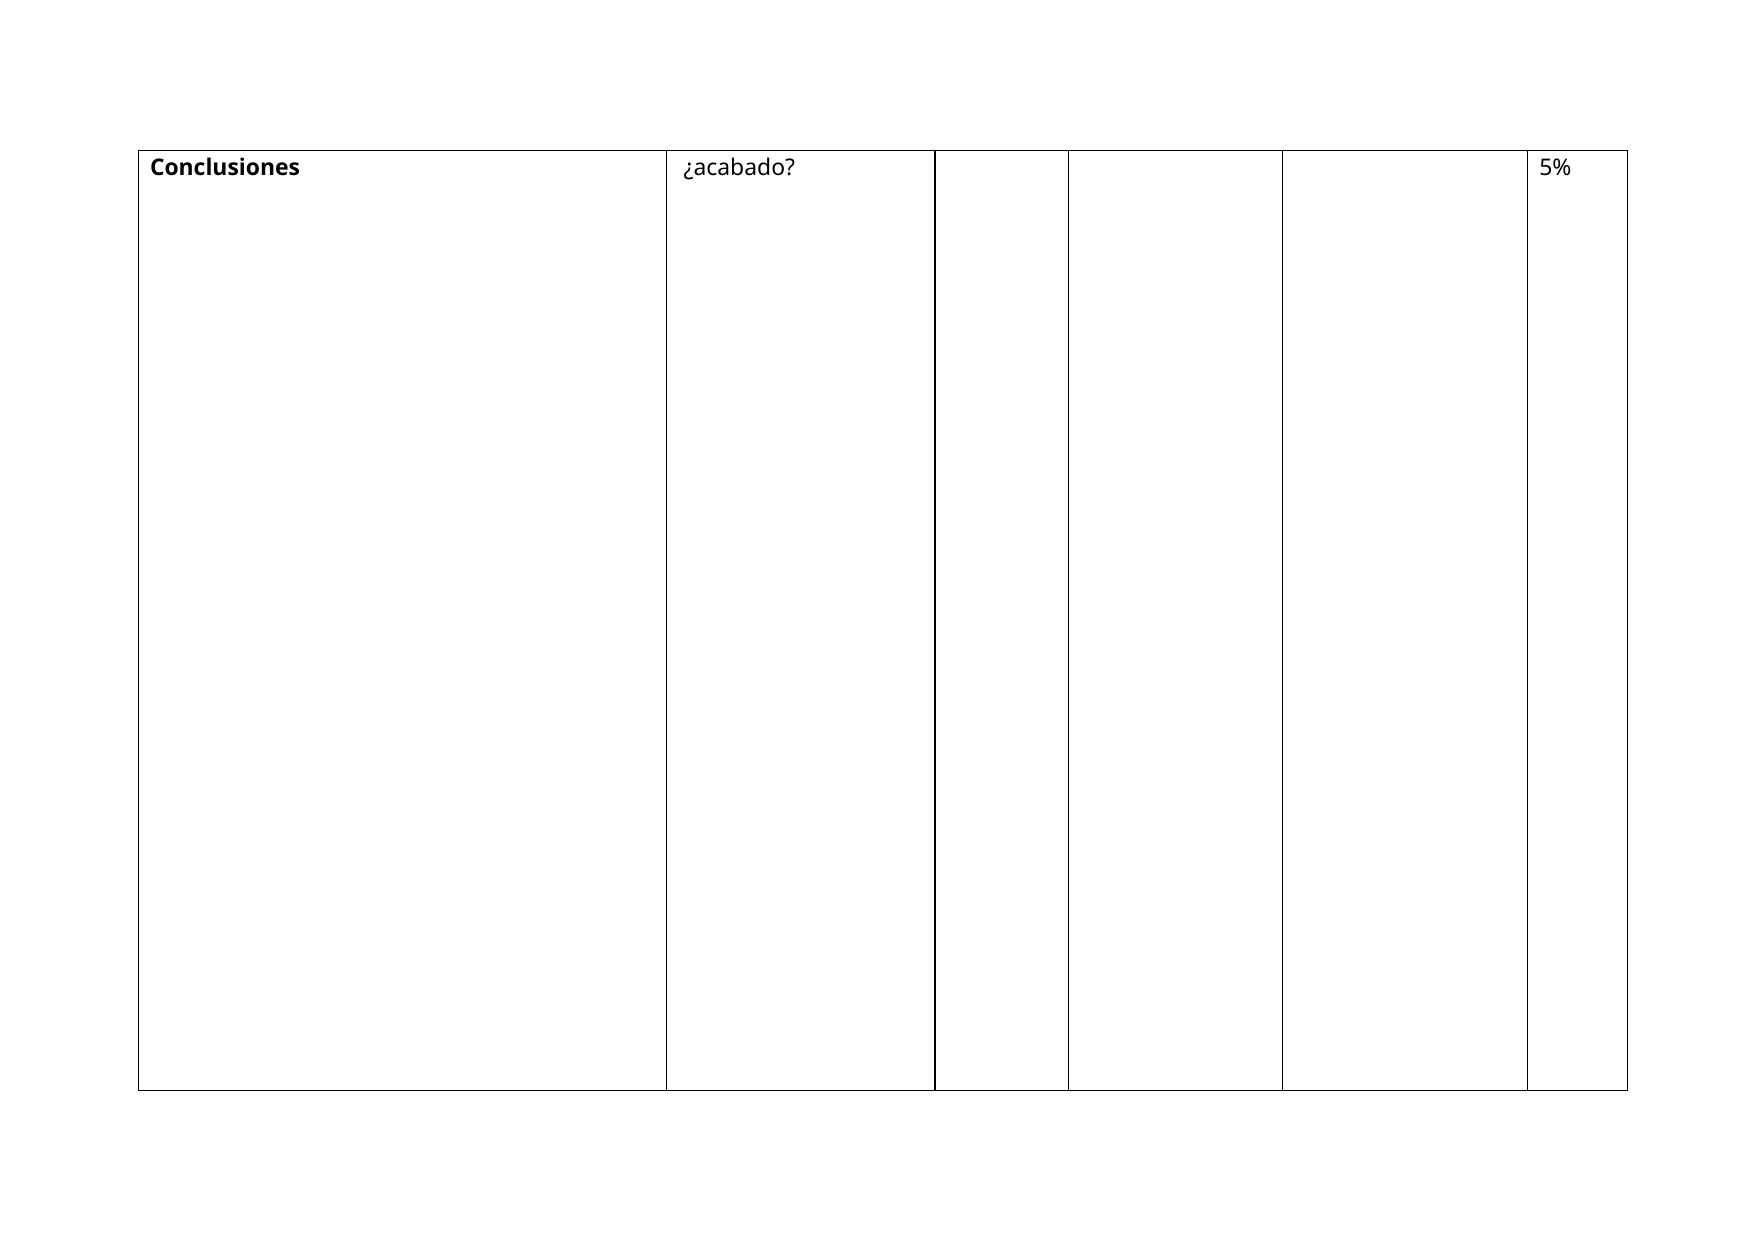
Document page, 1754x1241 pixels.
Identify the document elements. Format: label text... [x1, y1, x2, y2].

table_cell 5% [1528, 151, 1627, 1090]
table_cell [1283, 151, 1527, 1090]
table_cell Conclusiones [139, 151, 666, 1090]
table_cell ¿acabado? [667, 151, 934, 1090]
table_cell [1069, 151, 1282, 1090]
table_cell [936, 151, 1068, 1090]
